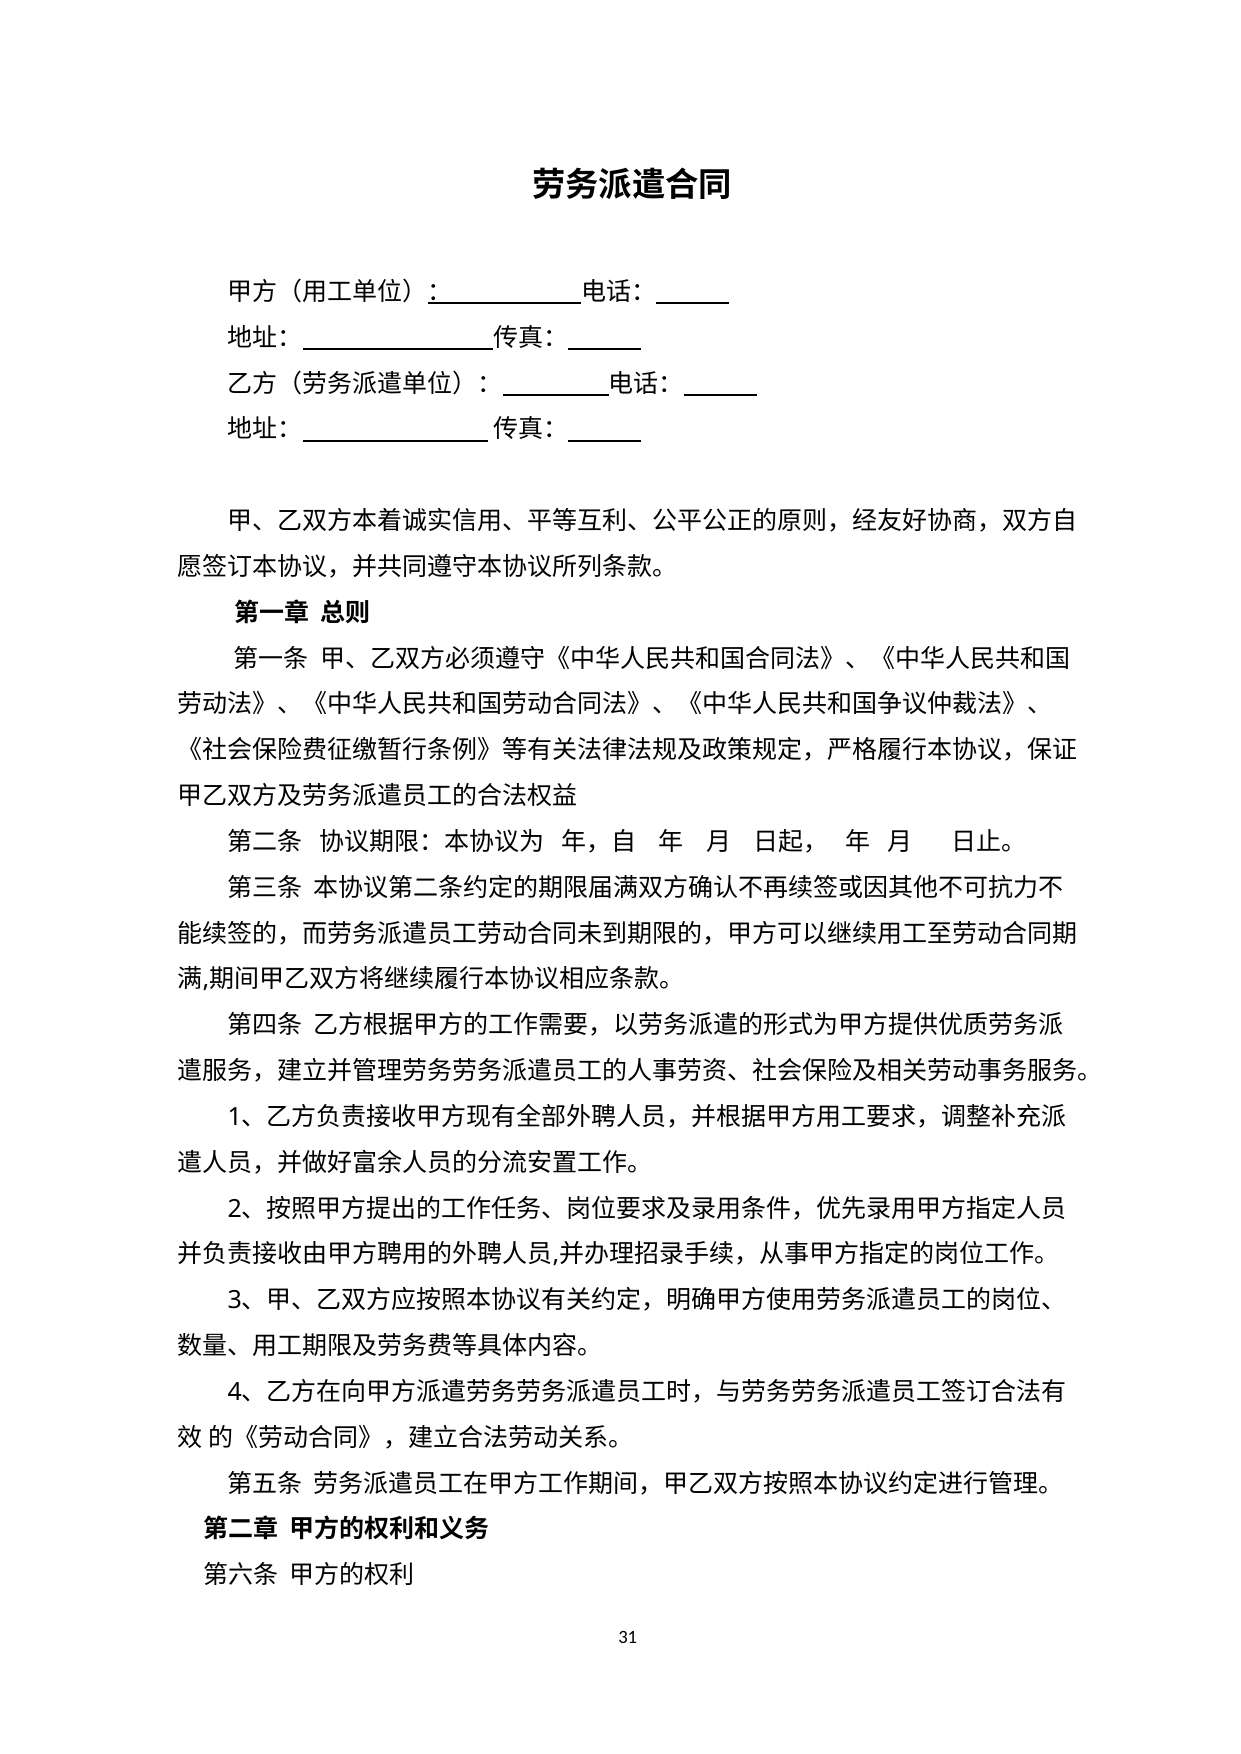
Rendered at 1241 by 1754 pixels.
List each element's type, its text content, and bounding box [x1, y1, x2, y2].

text 甲、乙双方本着诚实信用、平等互利、公平公正的原则，经友好协商，双方自愿签订本协议，并共同遵守本协议所列条款。 [177, 493, 1087, 584]
text 乙方（劳务派遣单位）： 电话： [177, 355, 1087, 401]
text 第二章 甲方的权利和义务 [177, 1501, 1087, 1547]
text 4、乙方在向甲方派遣劳务劳务派遣员工时，与劳务劳务派遣员工签订合法有效 的《劳动合同》，建立合法劳动关系。 [177, 1364, 1087, 1455]
text 第三条 本协议第二条约定的期限届满双方确认不再续签或因其他不可抗力不能续签的，而劳务派遣员工劳动合同未到期限的，甲方可以继续用工至劳动合同期满,期间甲乙双方将继续履行本协议相应条款。 [177, 859, 1087, 997]
text 第五条 劳务派遣员工在甲方工作期间，甲乙双方按照本协议约定进行管理。 [177, 1455, 1087, 1501]
text 地址： 传真： [177, 309, 1087, 355]
text 第一章 总则 [177, 584, 1087, 630]
text 1、乙方负责接收甲方现有全部外聘人员，并根据甲方用工要求，调整补充派遣人员，并做好富余人员的分流安置工作。 [177, 1089, 1087, 1180]
text 第一条 甲、乙双方必须遵守《中华人民共和国合同法》、《中华人民共和国劳动法》、《中华人民共和国劳动合同法》、《中华人民共和国争议仲裁法》、《社会保险费征缴暂行条例》等有关法律法规及政策规定，严格履行本协议，保证甲乙双方及劳务派遣员工的合法权益 [177, 630, 1087, 814]
text 地址： 传真： [177, 401, 1087, 447]
text 第二条 协议期限：本协议为 年，自 年 月 日起， 年 月 日止。 [177, 814, 1087, 859]
text 甲方（用工单位）： 电话： [177, 264, 1087, 309]
text 3、甲、乙双方应按照本协议有关约定，明确甲方使用劳务派遣员工的岗位、 数量、用工期限及劳务费等具体内容。 [177, 1272, 1087, 1364]
text 第六条 甲方的权利 [177, 1547, 1087, 1593]
text 劳务派遣合同 [177, 159, 1087, 205]
text 2、按照甲方提出的工作任务、岗位要求及录用条件，优先录用甲方指定人员并负责接收由甲方聘用的外聘人员,并办理招录手续，从事甲方指定的岗位工作。 [177, 1180, 1087, 1272]
text 第四条 乙方根据甲方的工作需要，以劳务派遣的形式为甲方提供优质劳务派遣服务，建立并管理劳务劳务派遣员工的人事劳资、社会保险及相关劳动事务服务。 [177, 997, 1087, 1089]
